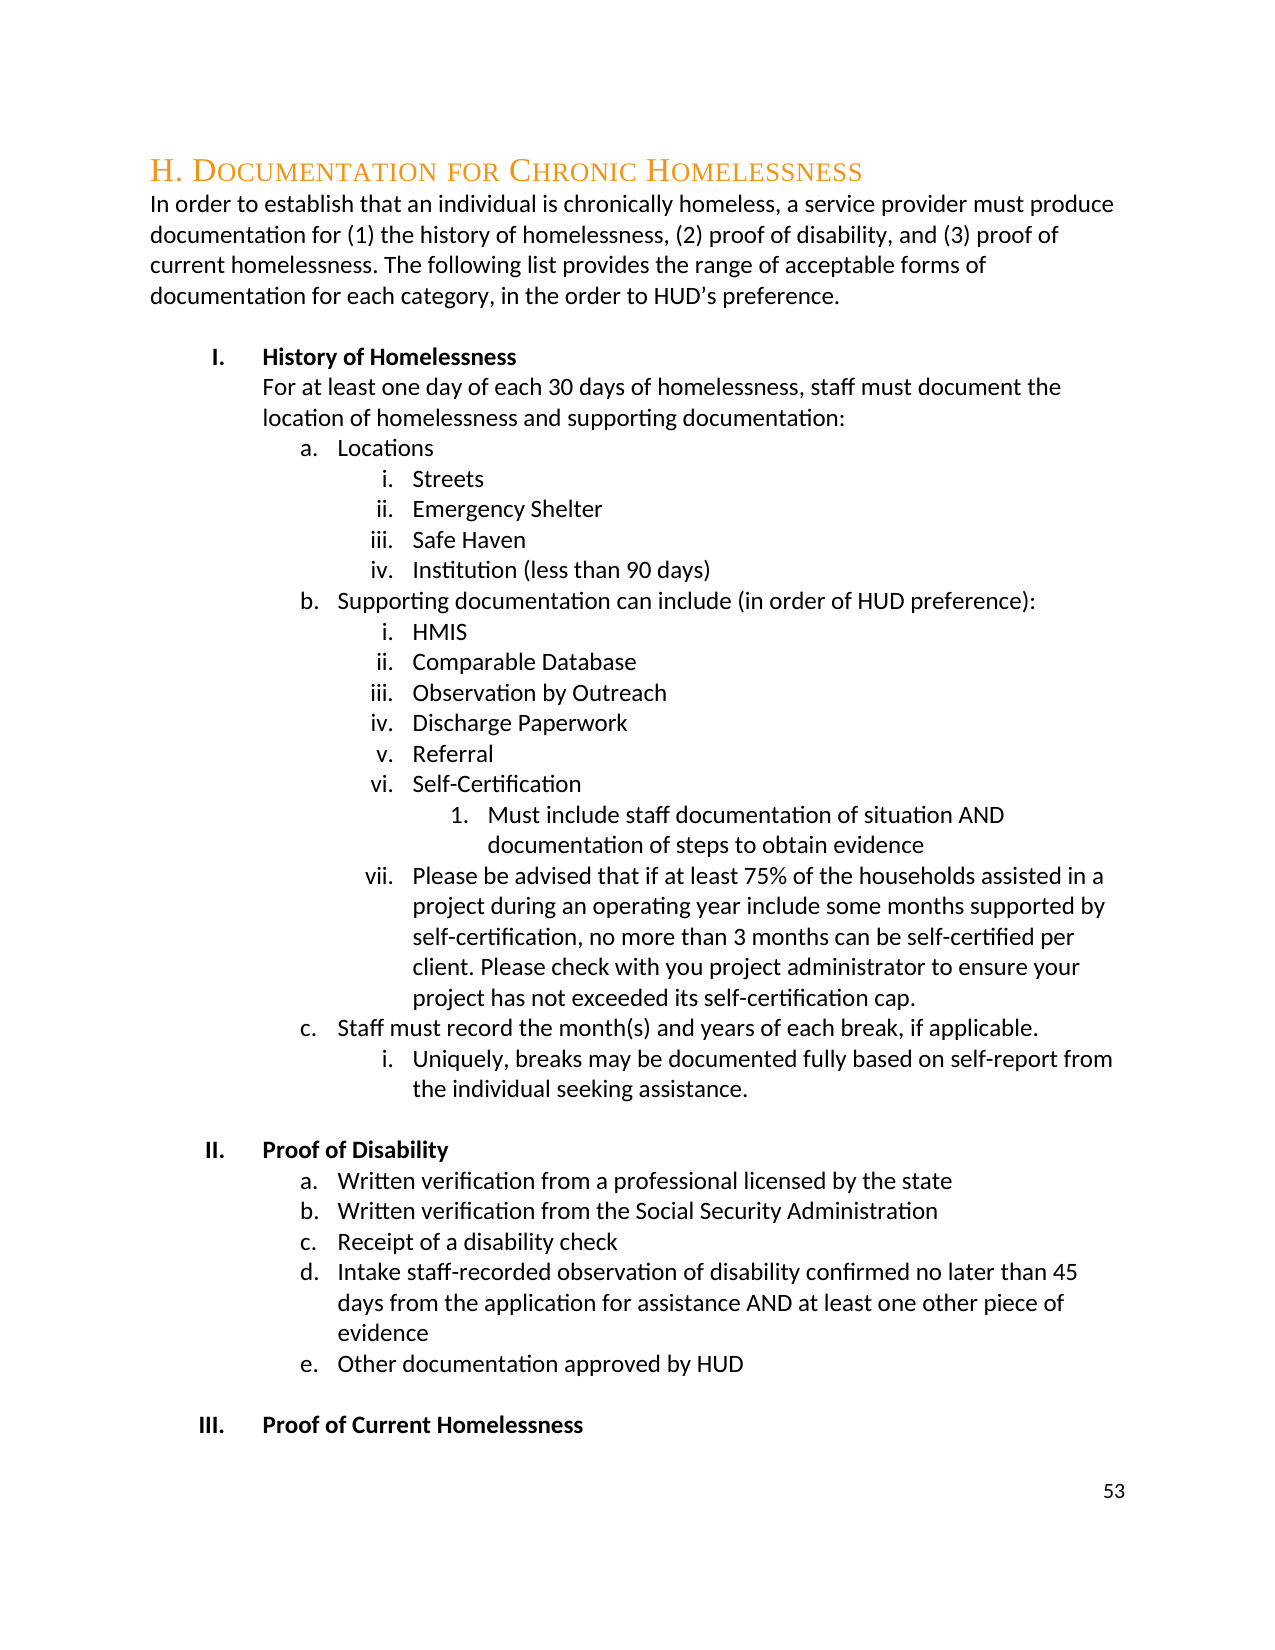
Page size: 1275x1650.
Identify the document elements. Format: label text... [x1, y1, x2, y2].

list Safe Haven [394, 524, 1125, 554]
list For at least one day of each 30 days of homelessness, staff must document the location of homelessness and supporting documentation: [262, 371, 1125, 432]
list Proof of Disability [225, 1134, 1125, 1165]
list Supporting documentation can include (in order of HUD preference): [300, 585, 1125, 616]
list Written verification from the Social Security Administration [300, 1196, 1125, 1226]
list Intake staff-recorded observation of disability confirmed no later than 45 days from the application for assistance AND at least one other piece of evidence [300, 1257, 1125, 1348]
list Locations [300, 432, 1125, 463]
list Streets [394, 463, 1125, 493]
list Please be advised that if at least 75% of the households assisted in a project during an operating year include some months supported by self-certification, no more than 3 months can be self-certified per client. Please check with you project administrator to ensure your project has not exceeded its self-certification cap. [394, 860, 1125, 1012]
text In order to establish that an individual is chronically homeless, a service provider must produce documentation for (1) the history of homelessness, (2) proof of disability, and (3) proof of current homelessness. The following list provides the range of acceptable forms of documentation for each category, in the order to HUD’s preference. [150, 188, 1125, 310]
list Proof of Current Homelessness [225, 1409, 1125, 1440]
list Uniquely, breaks may be documented fully based on self-report from the individual seeking assistance. [394, 1043, 1125, 1104]
list Comparable Database [394, 646, 1125, 677]
list Observation by Outreach [394, 677, 1125, 707]
list Emergency Shelter [394, 493, 1125, 524]
list History of Homelessness [225, 341, 1125, 371]
list Other documentation approved by HUD [300, 1348, 1125, 1379]
list HMIS [394, 616, 1125, 646]
list Must include staff documentation of situation AND documentation of steps to obtain evidence [450, 799, 1125, 860]
list Receipt of a disability check [300, 1226, 1125, 1257]
list Self-Certification [394, 768, 1125, 799]
list Institution (less than 90 days) [394, 554, 1125, 585]
list Discharge Paperwork [394, 707, 1125, 738]
list Staff must record the month(s) and years of each break, if applicable. [300, 1012, 1125, 1043]
list Referral [394, 738, 1125, 768]
subtitle H. Documentation for Chronic Homelessness [150, 150, 1125, 188]
list Written verification from a professional licensed by the state [300, 1165, 1125, 1196]
